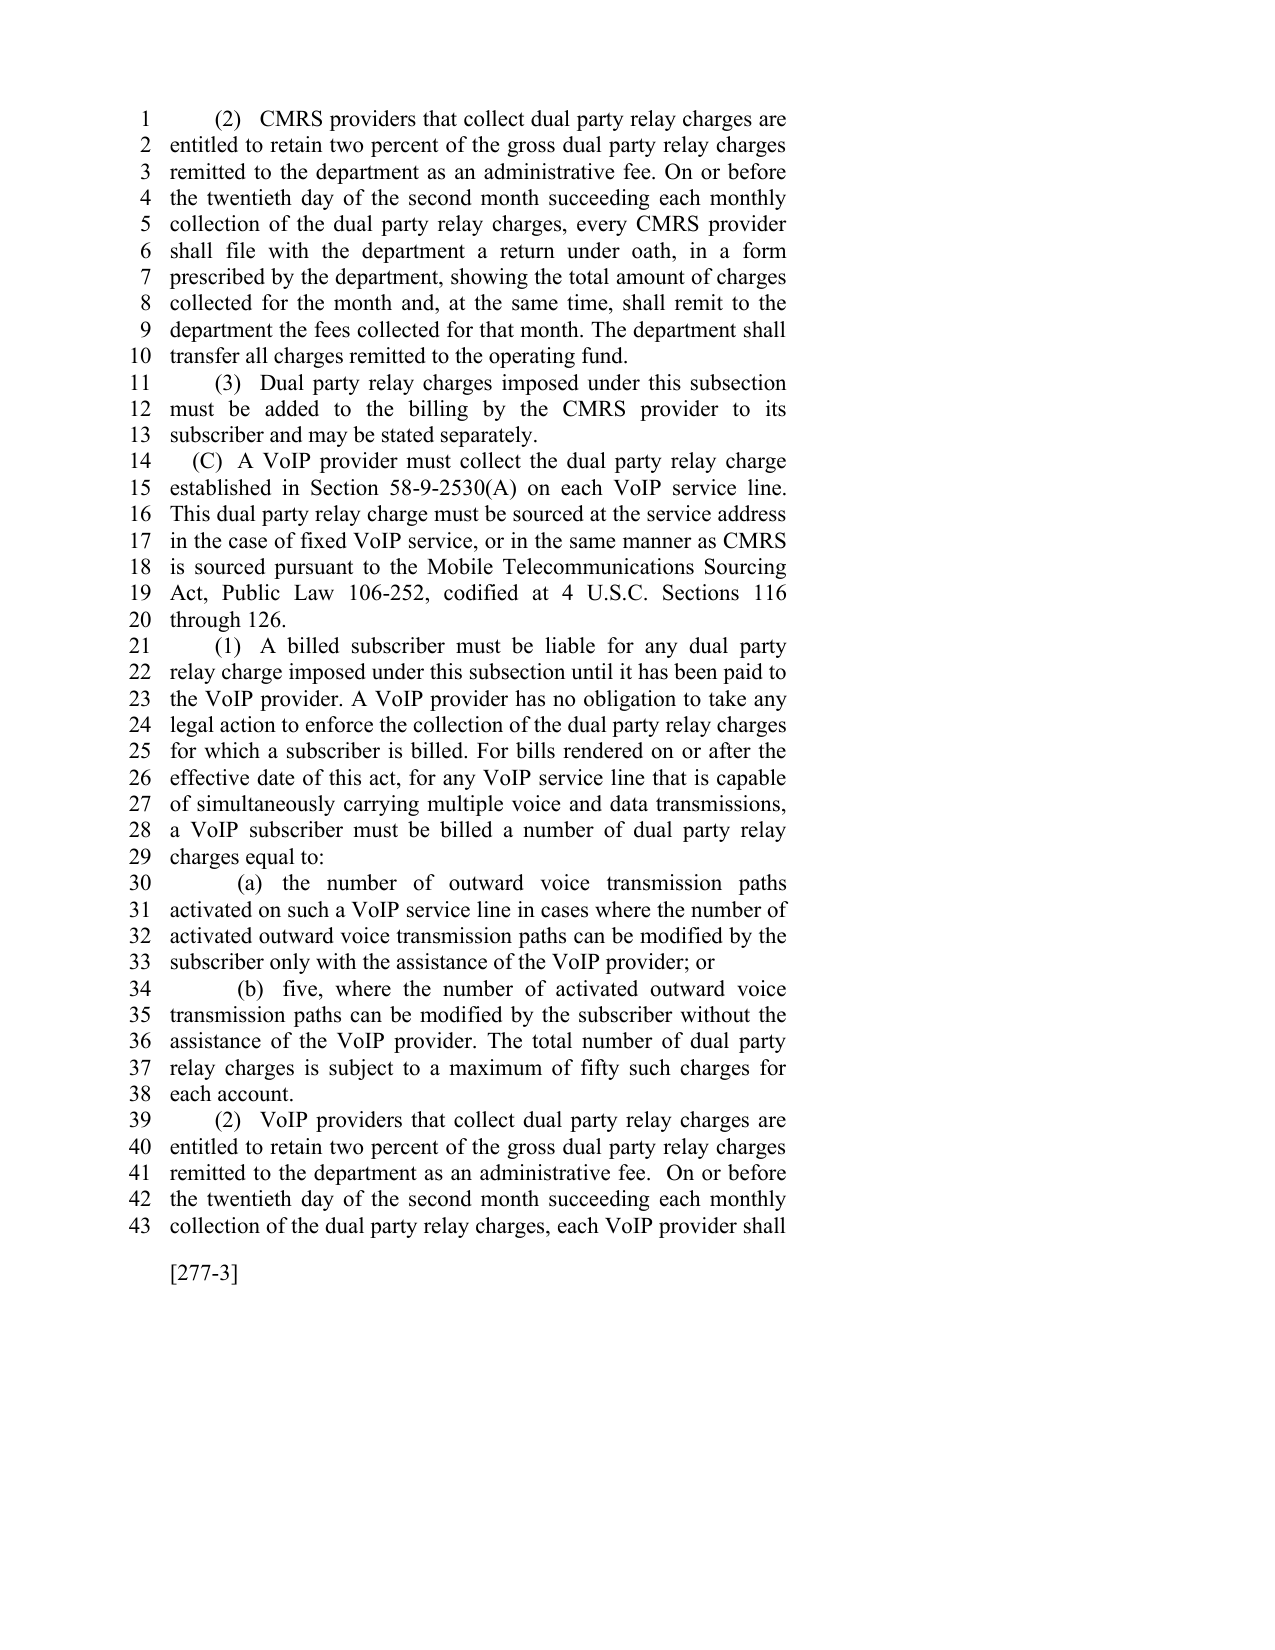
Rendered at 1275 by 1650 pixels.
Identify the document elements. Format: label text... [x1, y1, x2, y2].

text (1) A billed subscriber must be liable for any dual party relay charge imposed under this subsection until it has been paid to the VoIP provider. A VoIP provider has no obligation to take any legal action to enforce the collection of the dual party relay charges for which a subscriber is billed. For bills rendered on or after the effective date of this act, for any VoIP service line that is capable of simultaneously carrying multiple voice and data transmissions, a VoIP subscriber must be billed a number of dual party relay charges equal to: [169, 632, 787, 869]
text (b) five, where the number of activated outward voice transmission paths can be modified by the subscriber without the assistance of the VoIP provider. The total number of dual party relay charges is subject to a maximum of fifty such charges for each account. [169, 975, 787, 1106]
text (2) CMRS providers that collect dual party relay charges are entitled to retain two percent of the gross dual party relay charges remitted to the department as an administrative fee. On or before the twentieth day of the second month succeeding each monthly collection of the dual party relay charges, every CMRS provider shall file with the department a return under oath, in a form prescribed by the department, showing the total amount of charges collected for the month and, at the same time, shall remit to the department the fees collected for that month. The department shall transfer all charges remitted to the operating fund. [169, 105, 787, 368]
text (C) A VoIP provider must collect the dual party relay charge established in Section 58-9-2530(A) on each VoIP service line. This dual party relay charge must be sourced at the service address in the case of fixed VoIP service, or in the same manner as CMRS is sourced pursuant to the Mobile Telecommunications Sourcing Act, Public Law 106-252, codified at 4 U.S.C. Sections 116 through 126. [169, 448, 787, 632]
text (3) Dual party relay charges imposed under this subsection must be added to the billing by the CMRS provider to its subscriber and may be stated separately. [169, 368, 787, 448]
text (a) the number of outward voice transmission paths activated on such a VoIP service line in cases where the number of activated outward voice transmission paths can be modified by the subscriber only with the assistance of the VoIP provider; or [169, 869, 787, 975]
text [169, 1106, 787, 1238]
